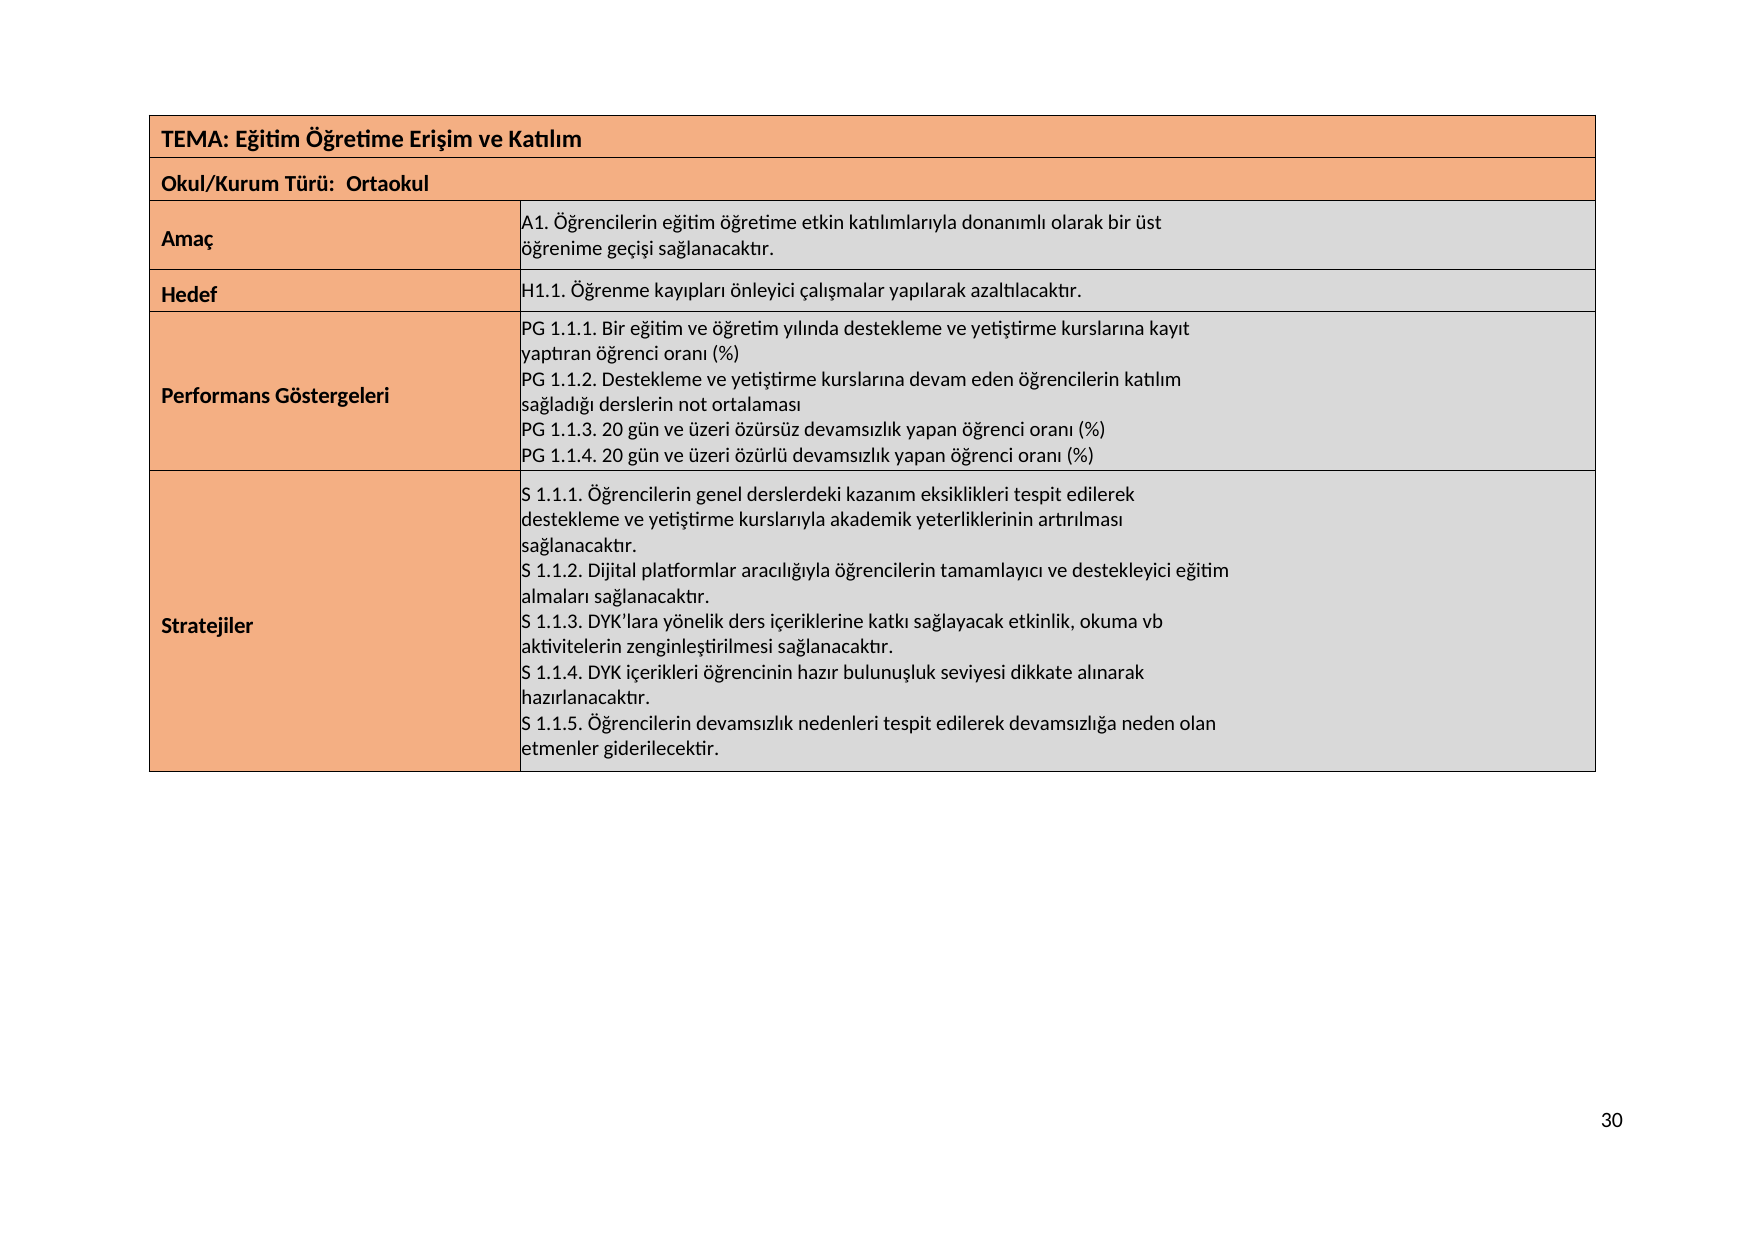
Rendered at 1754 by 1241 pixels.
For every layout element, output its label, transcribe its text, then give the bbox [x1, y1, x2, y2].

table_cell A1. Öğrencilerin eğitim öğretime etkin katılımlarıyla donanımlı olarak bir üst öğrenime geçişi sağlanacaktır. [521, 201, 1595, 269]
table_cell Okul/Kurum Türü: Ortaokul [150, 158, 1595, 200]
table_cell PG 1.1.1. Bir eğitim ve öğretim yılında destekleme ve yetiştirme kurslarına kayıt yaptıran öğrenci oranı (%) PG 1.1.2. Destekleme ve yetiştirme kurslarına devam eden öğrencilerin katılım sağladığı derslerin not ortalaması PG 1.1.3. 20 gün ve üzeri özürsüz devamsızlık yapan öğrenci oranı (%) PG 1.1.4. 20 gün ve üzeri özürlü devamsızlık yapan öğrenci oranı (%) [521, 312, 1595, 470]
table_cell Stratejiler [150, 471, 520, 771]
table_cell Hedef [150, 270, 520, 311]
table_header TEMA: Eğitim Öğretime Erişim ve Katılım [150, 116, 1595, 157]
table_cell Performans Göstergeleri [150, 312, 520, 470]
table_cell S 1.1.1. Öğrencilerin genel derslerdeki kazanım eksiklikleri tespit edilerek destekleme ve yetiştirme kurslarıyla akademik yeterliklerinin artırılması sağlanacaktır. S 1.1.2. Dijital platformlar aracılığıyla öğrencilerin tamamlayıcı ve destekleyici eğitim almaları sağlanacaktır. S 1.1.3. DYK’lara yönelik ders içeriklerine katkı sağlayacak etkinlik, okuma vb aktivitelerin zenginleştirilmesi sağlanacaktır. S 1.1.4. DYK içerikleri öğrencinin hazır bulunuşluk seviyesi dikkate alınarak hazırlanacaktır. S 1.1.5. Öğrencilerin devamsızlık nedenleri tespit edilerek devamsızlığa neden olan etmenler giderilecektir. [521, 471, 1595, 771]
table_cell Amaç [150, 201, 520, 269]
table_cell H1.1. Öğrenme kayıpları önleyici çalışmalar yapılarak azaltılacaktır. [521, 270, 1595, 311]
